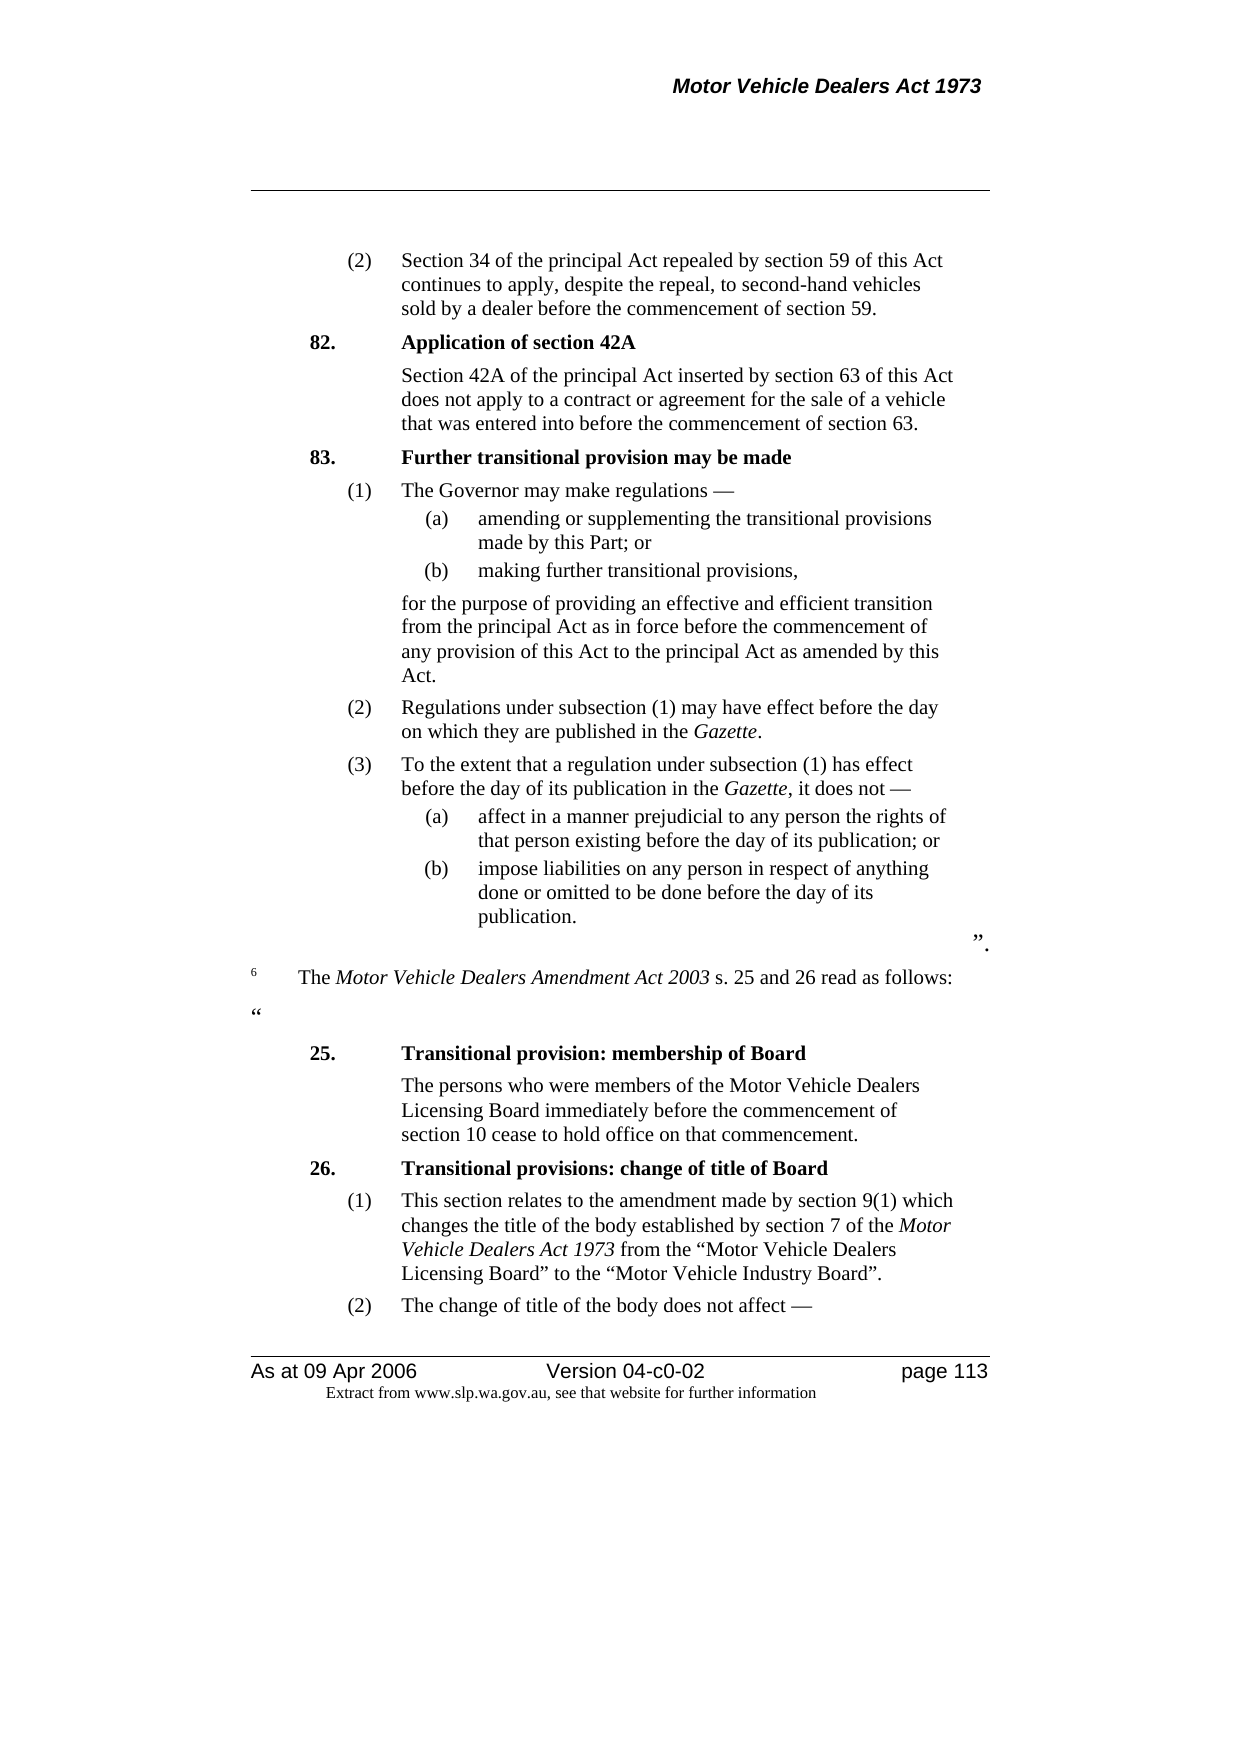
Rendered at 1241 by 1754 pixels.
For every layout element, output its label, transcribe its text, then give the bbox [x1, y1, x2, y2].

text for the purpose of providing an effective and efficient transition from the principal Act as in force before the commencement of any provision of this Act to the principal Act as amended by this Act. [312, 590, 960, 687]
text (1) The Governor may make regulations — [312, 477, 960, 502]
subtitle 26. Transitional provisions: change of title of Board [309, 1156, 960, 1180]
text (2) Section 34 of the principal Act repealed by section 59 of this Act continues to apply, despite the repeal, to second-hand vehicles sold by a dealer before the commencement of section 59. [312, 247, 960, 320]
text 6 The Motor Vehicle Dealers Amendment Act 2003 s. 25 and 26 read as follows: [251, 965, 990, 989]
subtitle 25. Transitional provision: membership of Board [309, 1041, 960, 1065]
text (3) To the extent that a regulation under subsection (1) has effect before the day of its publication in the Gazette, it does not — [312, 751, 960, 799]
text (a) amending or supplementing the transitional provisions made by this Part; or [389, 506, 960, 554]
text ”. [251, 928, 990, 957]
subtitle 82. Application of section 42A [309, 330, 960, 354]
subtitle 83. Further transitional provision may be made [309, 445, 960, 469]
text (a) affect in a manner prejudicial to any person the rights of that person existing before the day of its publication; or [389, 804, 960, 852]
text (2) The change of title of the body does not affect — [312, 1293, 960, 1317]
text Section 42A of the principal Act inserted by section 63 of this Act does not apply to a contract or agreement for the sale of a vehicle that was entered into before the commencement of section 63. [312, 362, 960, 435]
text (b) making further transitional provisions, [389, 558, 960, 582]
text “ [251, 1002, 990, 1031]
text The persons who were members of the Motor Vehicle Dealers Licensing Board immediately before the commencement of section 10 cease to hold office on that commencement. [312, 1073, 960, 1146]
text (2) Regulations under subsection (1) may have effect before the day on which they are published in the Gazette. [312, 695, 960, 743]
text (b) impose liabilities on any person in respect of anything done or omitted to be done before the day of its publication. [389, 856, 960, 928]
text (1) This section relates to the amendment made by section 9(1) which changes the title of the body established by section 7 of the Motor Vehicle Dealers Act 1973 from the “Motor Vehicle Dealers Licensing Board” to the “Motor Vehicle Industry Board”. [312, 1188, 960, 1285]
